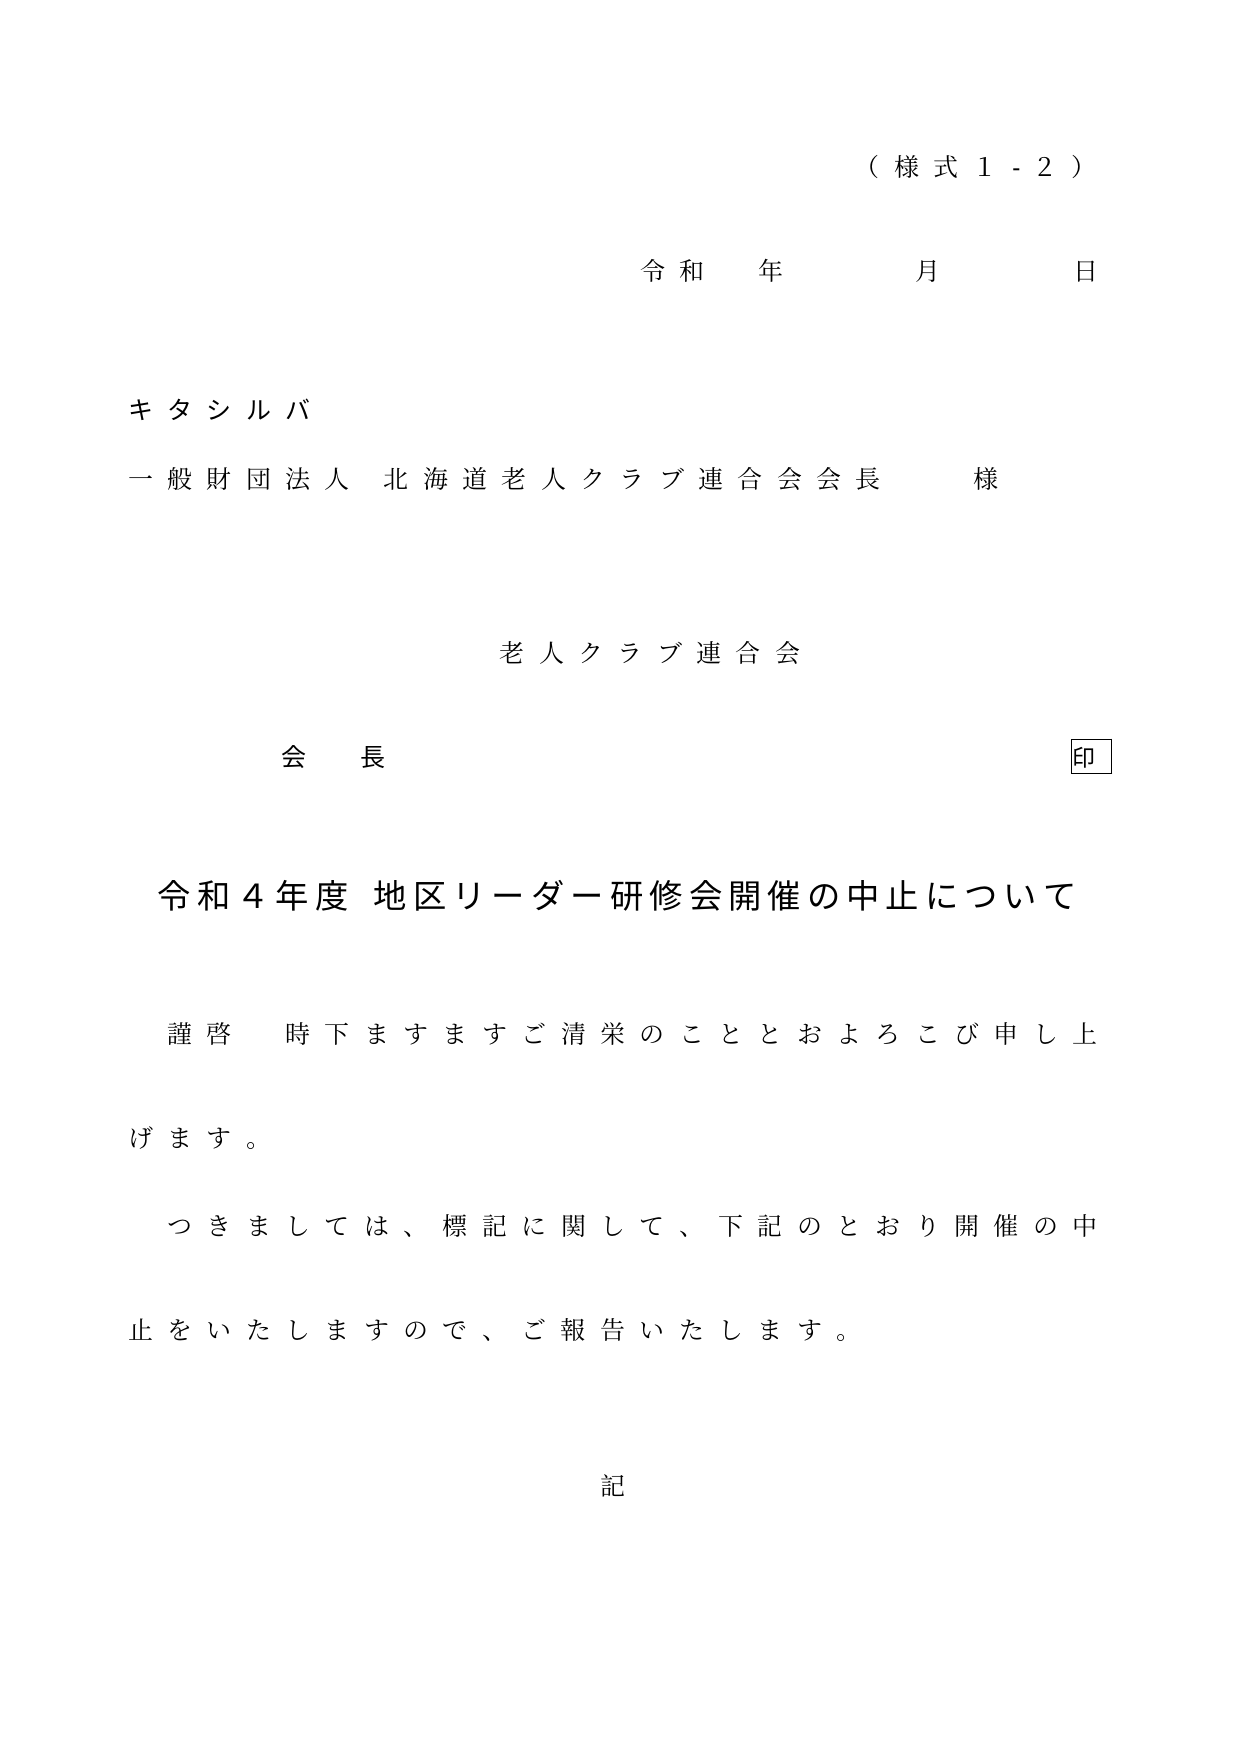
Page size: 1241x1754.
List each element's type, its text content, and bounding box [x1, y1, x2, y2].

text 令和 年 月 日 [128, 235, 1112, 304]
text キタシルバ [128, 374, 1112, 443]
text つきましては、標記に関して、下記のとおり開催の中止をいたしますので、ご報告いたします。 [128, 1190, 1112, 1363]
text 一般財団法人 北海道老人クラブ連合会会長 様 [128, 443, 1112, 513]
subtitle 令和４年度 地区リーダー研修会開催の中止について [128, 859, 1112, 929]
text 会 長 印 [128, 721, 1112, 790]
text （様式１-２） [128, 131, 1110, 201]
text 謹啓 時下ますますご清栄のこととおよろこび申し上げます。 [128, 998, 1112, 1172]
subtitle 記 [128, 1450, 1112, 1520]
text 老人クラブ連合会 [128, 582, 1186, 686]
